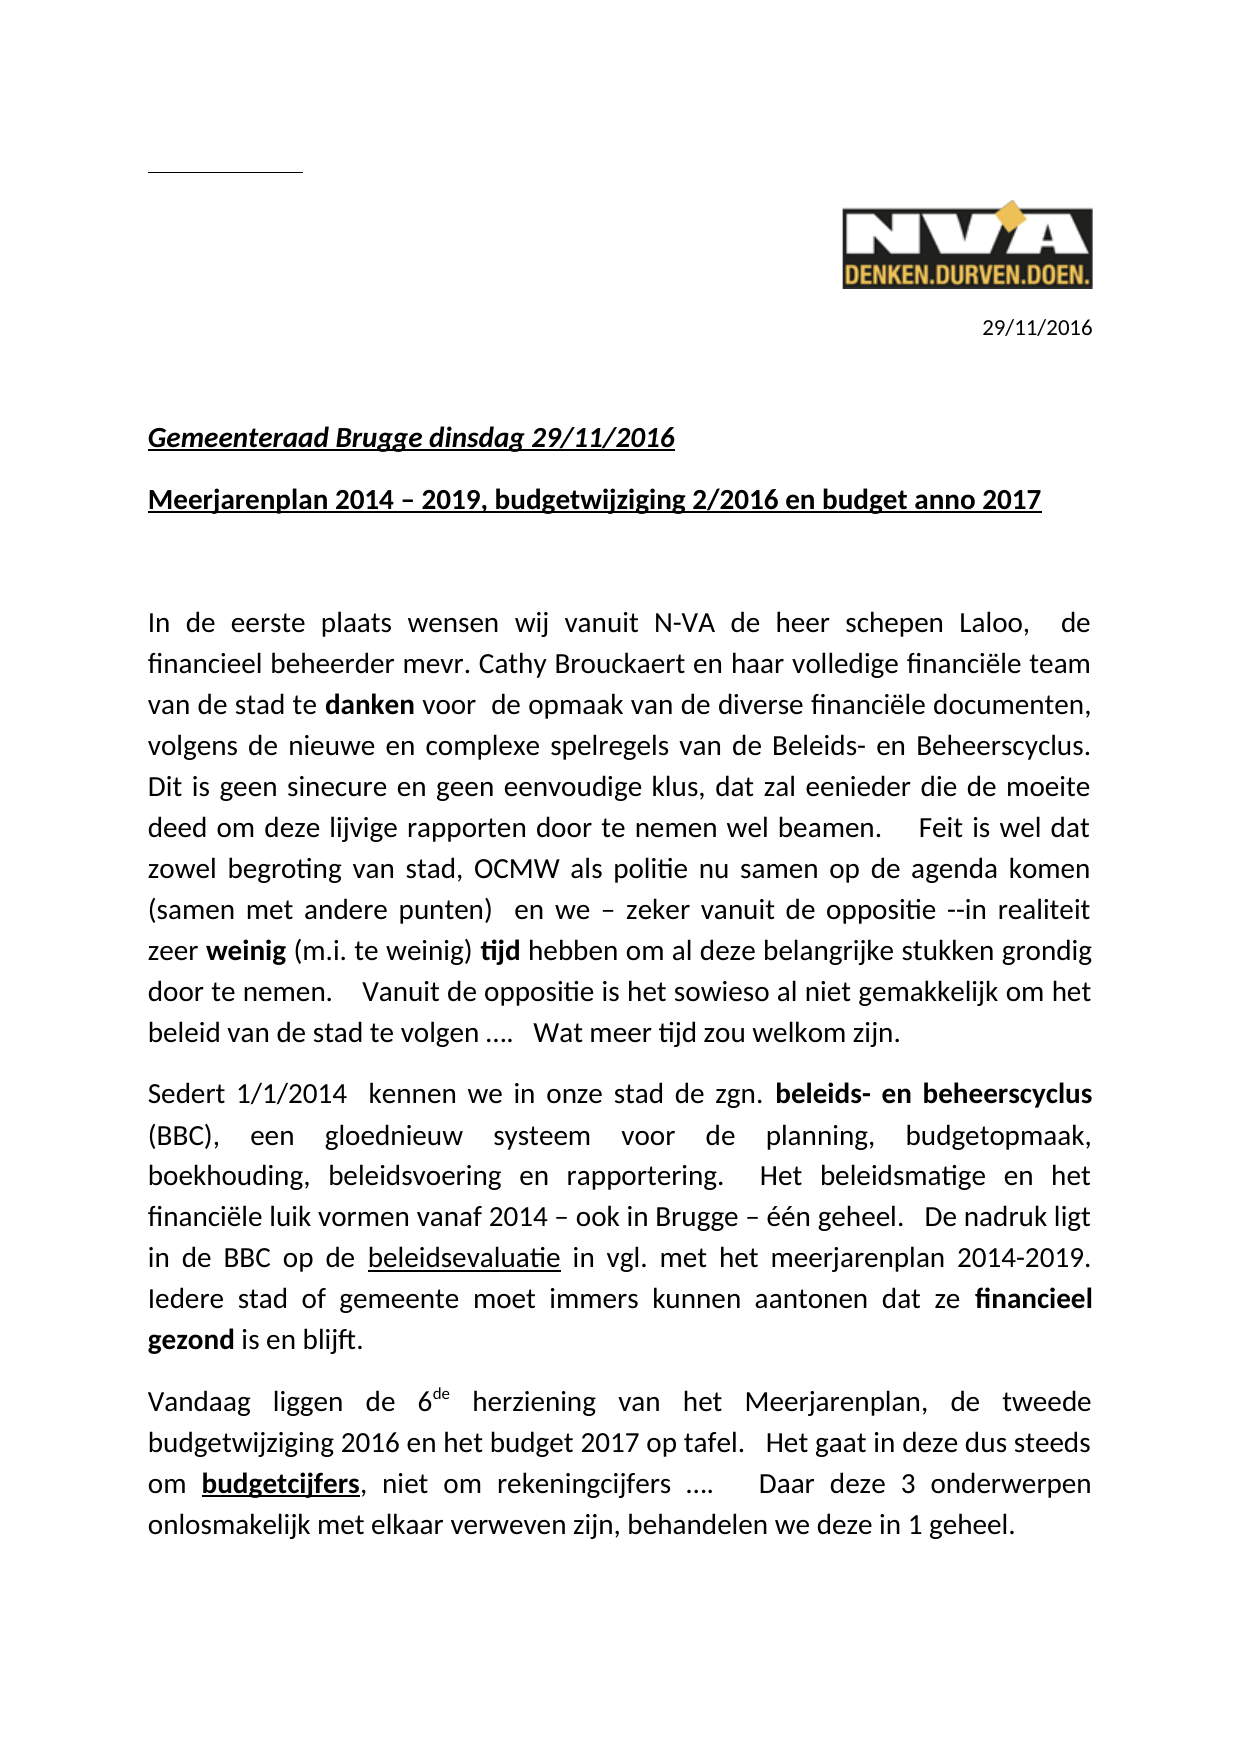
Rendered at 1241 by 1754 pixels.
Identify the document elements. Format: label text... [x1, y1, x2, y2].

picture [842, 200, 1093, 289]
text Vandaag liggen de 6de herziening van het Meerjarenplan, de tweede budgetwijziging 2016 en het budget 2017 op tafel. Het gaat in deze dus steeds om budgetcijfers, niet om rekeningcijfers …. Daar deze 3 onderwerpen onlosmakelijk met elkaar verweven zijn, behandelen we deze in 1 geheel. [148, 1383, 1093, 1541]
text 29/11/2016 [148, 313, 1093, 341]
text Meerjarenplan 2014 – 2019, budgetwijziging 2/2016 en budget anno 2017 [148, 481, 1093, 517]
text Sedert 1/1/2014 kennen we in onze stad de zgn. beleids- en beheerscyclus (BBC), een gloednieuw systeem voor de planning, budgetopmaak, boekhouding, beleidsvoering en rapportering. Het beleidsmatige en het financiële luik vormen vanaf 2014 – ook in Brugge – één geheel. De nadruk ligt in de BBC op de beleidsevaluatie in vgl. met het meerjarenplan 2014-2019. Iedere stad of gemeente moet immers kunnen aantonen dat ze financieel gezond is en blijft. [148, 1076, 1093, 1357]
text In de eerste plaats wensen wij vanuit N-VA de heer schepen Laloo, de financieel beheerder mevr. Cathy Brouckaert en haar volledige financiële team van de stad te danken voor de opmaak van de diverse financiële documenten, volgens de nieuwe en complexe spelregels van de Beleids- en Beheerscyclus. Dit is geen sinecure en geen eenvoudige klus, dat zal eenieder die de moeite deed om deze lijvige rapporten door te nemen wel beamen. Feit is wel dat zowel begroting van stad, OCMW als politie nu samen op de agenda komen (samen met andere punten) en we – zeker vanuit de oppositie --in realiteit zeer weinig (m.i. te weinig) tijd hebben om al deze belangrijke stukken grondig door te nemen. Vanuit de oppositie is het sowieso al niet gemakkelijk om het beleid van de stad te volgen …. Wat meer tijd zou welkom zijn. [148, 604, 1093, 1049]
text Gemeenteraad Brugge dinsdag 29/11/2016 [148, 419, 1093, 455]
